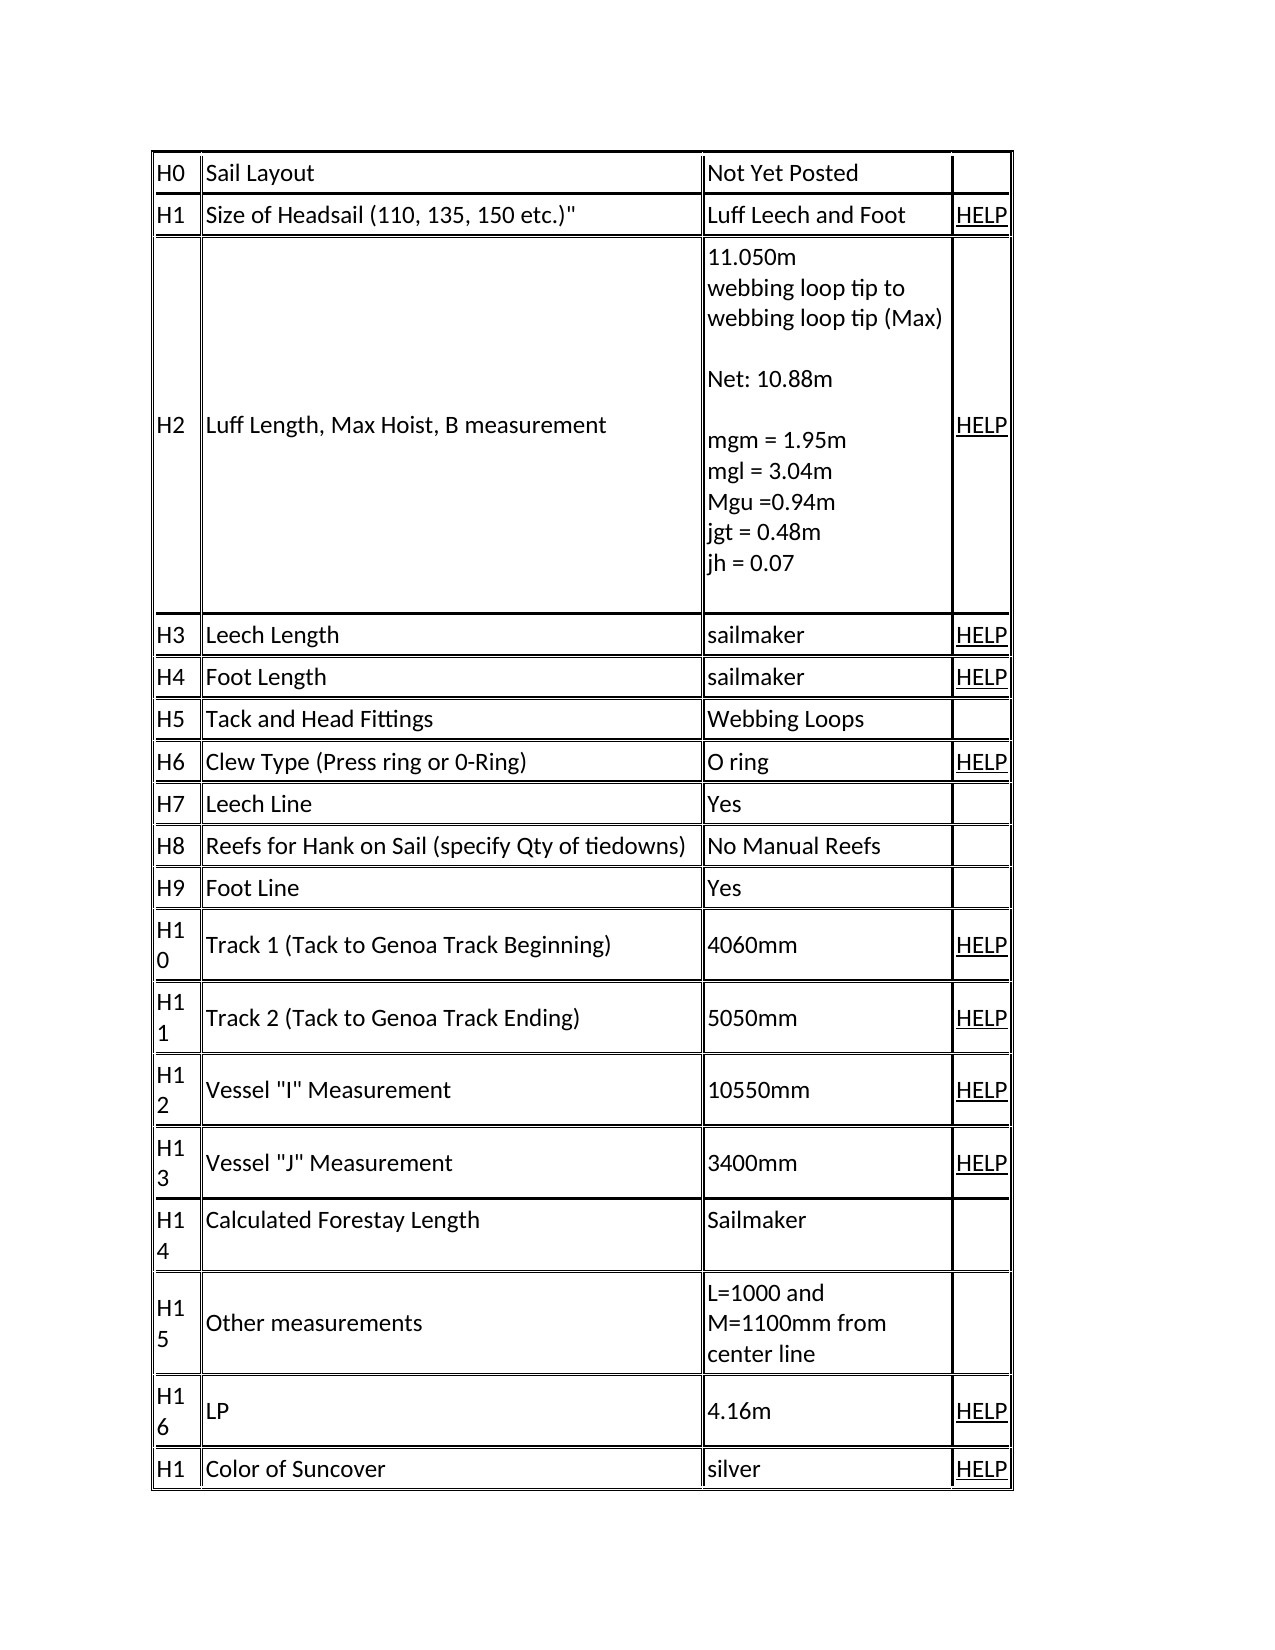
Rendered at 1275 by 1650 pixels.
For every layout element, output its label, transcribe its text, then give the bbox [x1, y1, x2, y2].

table_cell HELP [954, 612, 1010, 654]
table_cell HELP [954, 738, 1011, 780]
table_cell [954, 780, 1011, 822]
table_cell Reefs for Hank on Sail (specify Qty of tiedowns) [203, 826, 701, 864]
table_cell Webbing Loops [705, 700, 951, 738]
table_cell H13 [154, 1124, 200, 1197]
table_cell 5050mm [705, 983, 951, 1052]
table_cell L=1000 and M=1100mm from center line [705, 1273, 951, 1373]
table_cell H2 [154, 234, 200, 612]
table_cell 3400mm [705, 1128, 951, 1197]
table_cell Vessel "I" Measurement [203, 1055, 701, 1124]
table_cell HELP [954, 1124, 1011, 1197]
table_cell [954, 1197, 1010, 1269]
table_cell Vessel "J" Measurement [203, 1128, 701, 1197]
table_cell HELP [954, 979, 1011, 1052]
table_cell H10 [152, 907, 201, 979]
table_cell Luff Leech and Foot [705, 195, 951, 234]
table_cell HELP [952, 1445, 1011, 1487]
table_cell 10550mm [705, 1055, 951, 1124]
table_cell [954, 1270, 1011, 1373]
table_cell [954, 865, 1011, 907]
table_cell H16 [152, 1373, 201, 1445]
table_cell H14 [154, 1197, 200, 1269]
table_cell 4.16m [705, 1376, 951, 1445]
table_cell [952, 153, 1010, 192]
table_cell Size of Headsail (110, 135, 150 etc.)" [203, 195, 701, 234]
table_cell [954, 696, 1011, 738]
table_cell H7 [154, 780, 200, 822]
table_cell H1 [154, 192, 200, 234]
table_cell [954, 823, 1011, 864]
table_cell Foot Line [203, 868, 701, 907]
table_cell H8 [154, 823, 200, 864]
table_cell LP [203, 1376, 701, 1445]
table_cell Leech Length [203, 615, 701, 654]
table_cell H3 [154, 612, 200, 654]
table_cell Color of Suncover [201, 1445, 703, 1487]
table_cell Tack and Head Fittings [203, 700, 701, 738]
table_cell No Manual Reefs [705, 826, 951, 864]
table_cell sailmaker [705, 615, 951, 654]
table_cell 11.050m webbing loop tip to webbing loop tip (Max) Net: 10.88m mgm = 1.95m mgl = 3.04m Mgu =0.94m jgt = 0.48m jh = 0.07 [705, 238, 951, 612]
table_cell Sailmaker [705, 1200, 951, 1269]
table_cell Sail Layout [201, 152, 703, 192]
table_cell H0 [154, 153, 201, 192]
table_cell Yes [705, 784, 951, 822]
table_cell HELP [952, 1373, 1012, 1445]
table_cell HELP [954, 234, 1011, 612]
table_cell Yes [705, 868, 951, 907]
table_cell H6 [154, 738, 200, 780]
table_cell HELP [952, 907, 1012, 979]
table_cell Calculated Forestay Length [203, 1200, 701, 1269]
table_cell H4 [154, 654, 200, 696]
table_cell 4060mm [705, 910, 951, 979]
table_cell Track 1 (Tack to Genoa Track Beginning) [203, 910, 701, 979]
table_cell H11 [154, 979, 200, 1052]
table_cell Luff Length, Max Hoist, B measurement [203, 238, 701, 612]
table_cell Clew Type (Press ring or 0-Ring) [203, 742, 701, 780]
table_cell Leech Line [203, 784, 701, 822]
table_cell Other measurements [203, 1273, 701, 1373]
table_cell H12 [152, 1052, 201, 1124]
table_cell HELP [954, 654, 1011, 696]
table_cell Foot Length [203, 658, 701, 696]
table_cell Not Yet Posted [703, 152, 952, 192]
table_cell H15 [154, 1270, 200, 1373]
table_cell Track 2 (Tack to Genoa Track Ending) [203, 983, 701, 1052]
table_cell silver [703, 1449, 952, 1487]
table_cell O ring [705, 742, 951, 780]
table_cell H9 [154, 865, 200, 907]
table_cell HELP [952, 1052, 1012, 1124]
table_cell HELP [954, 192, 1010, 234]
table_cell H17 [154, 1445, 201, 1487]
table_cell sailmaker [705, 658, 951, 696]
table_cell H5 [154, 696, 200, 738]
